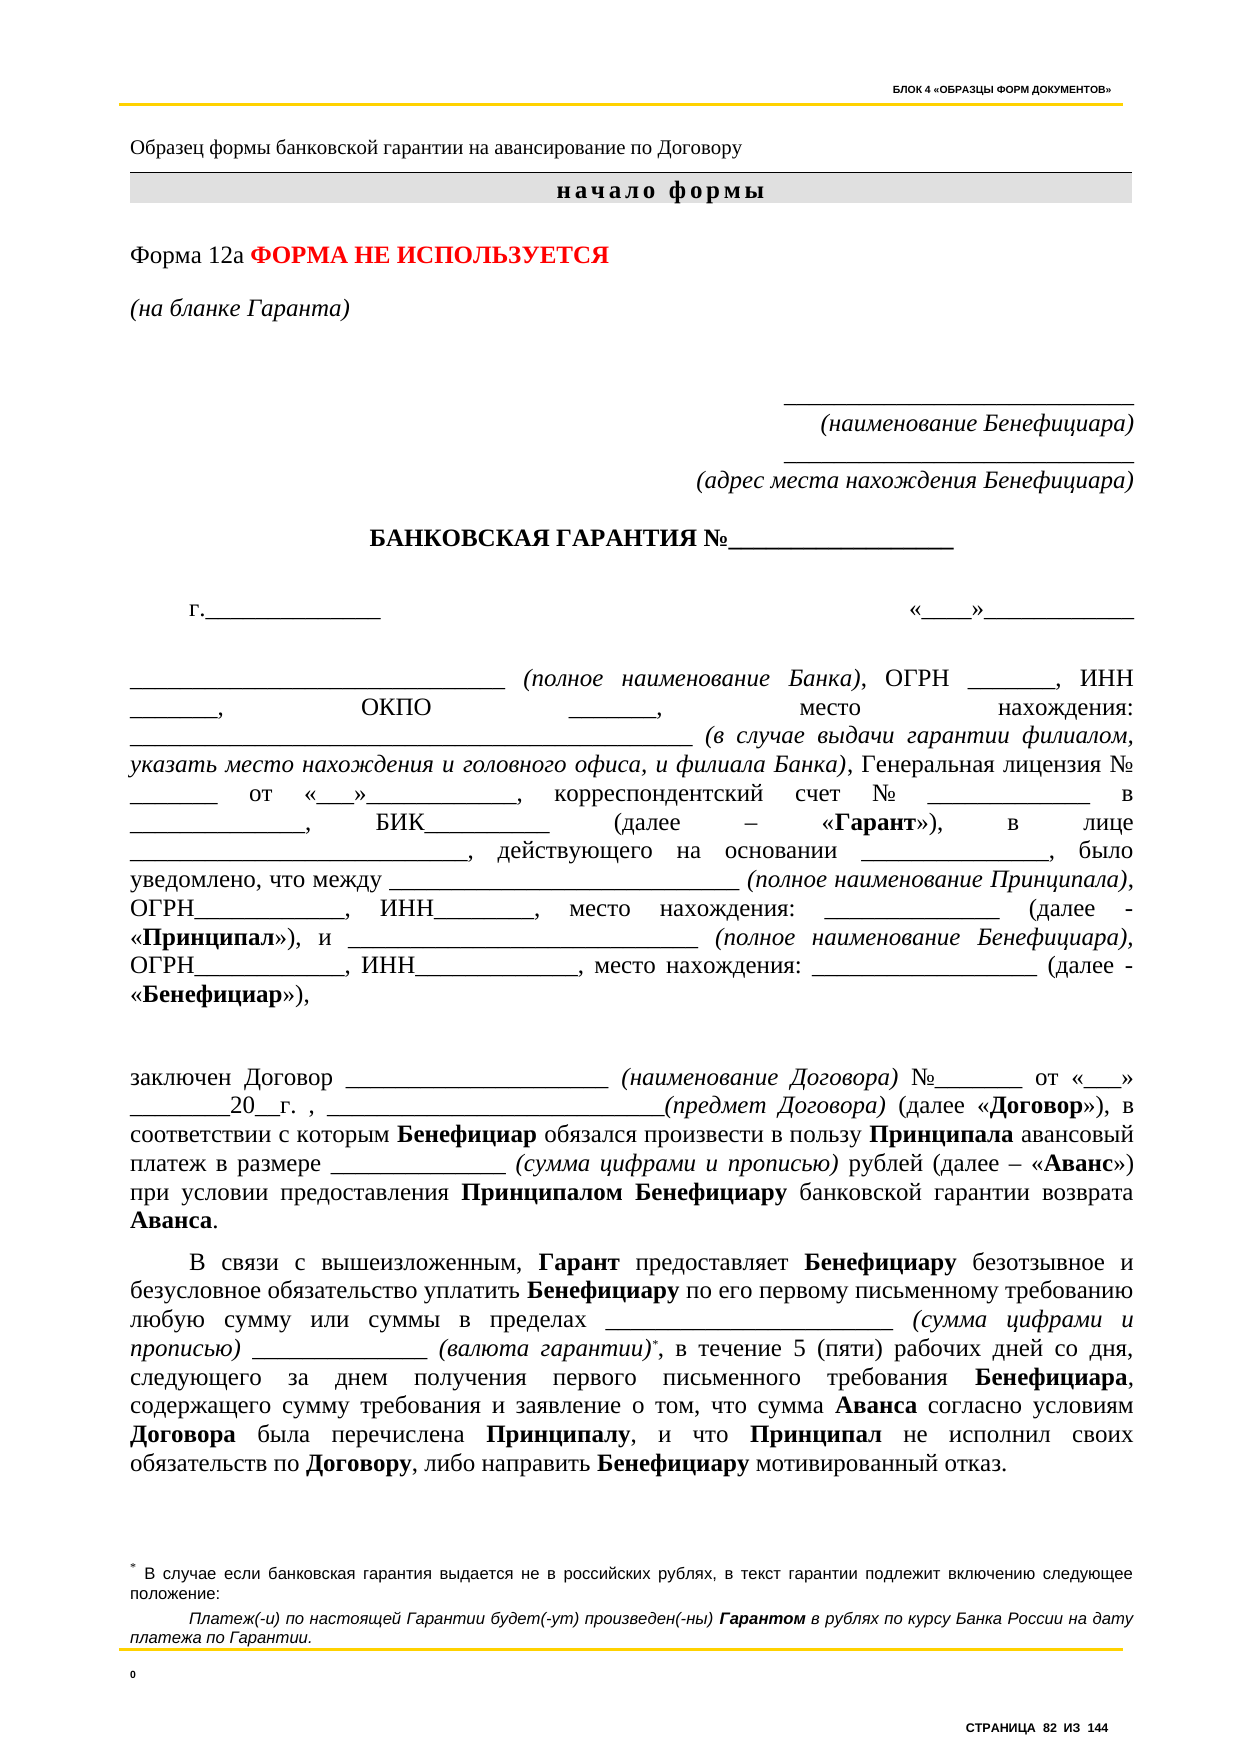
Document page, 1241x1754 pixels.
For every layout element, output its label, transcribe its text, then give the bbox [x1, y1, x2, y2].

text г.______________ «____»____________ [130, 593, 1134, 650]
text Образец формы банковской гарантии на авансирование по Договору [130, 135, 1134, 159]
text ______________________________ (полное наименование Банка), ОГРН _______, ИНН _______, ОКПО _______, место нахождения: _____________________________________________ (в случае выдачи гарантии филиалом, указать место нахождения и головного офиса, и филиала Банка), Генеральная лицензия № _______ от «___»____________, корреспондентский счет № _____________ в ______________, БИК__________ (далее – «Гарант»), в лице ___________________________, действующего на основании _______________, было уведомлено, что между ____________________________ (полное наименование Принципала), ОГРН____________, ИНН________, место нахождения: ______________ (далее - «Принципал»), и ____________________________ (полное наименование Бенефициара), ОГРН____________, ИНН_____________, место нахождения: __________________ (далее - «Бенефициар»), [130, 663, 1134, 1008]
text (на бланке Гаранта) [130, 293, 1134, 322]
text заключен Договор _____________________ (наименование Договора) №_______ от «___» ________20__г. , ___________________________(предмет Договора) (далее «Договор»), в соответствии с которым Бенефициар обязался произвести в пользу Принципала авансовый платеж в размере ______________ (сумма цифрами и прописью) рублей (далее – «Аванс») при условии предоставления Принципалом Бенефициару банковской гарантии возврата Аванса. [130, 1062, 1134, 1234]
text ____________________________ [130, 437, 1134, 465]
text (наименование Бенефициара) [130, 408, 1134, 437]
text Форма 12а ФОРМА НЕ ИСПОЛЬЗУЕТСЯ [130, 240, 1134, 269]
text (адрес места нахождения Бенефициара) [130, 465, 1134, 494]
text ____________________________ [130, 379, 1134, 408]
text начало формы [130, 173, 1132, 203]
text БАНКОВСКАЯ ГАРАНТИЯ №__________________ [130, 523, 1134, 552]
text В связи с вышеизложенным, Гарант предоставляет Бенефициару безотзывное и безусловное обязательство уплатить Бенефициару по его первому письменному требованию любую сумму или суммы в пределах _______________________ (сумма цифрами и прописью) ______________ (валюта гарантии), в течение 5 (пяти) рабочих дней со дня, следующего за днем получения первого письменного требования Бенефициара, содержащего сумму требования и заявление о том, что сумма Аванса согласно условиям Договора была перечислена Принципалу, и что Принципал не исполнил своих обязательств по Договору, либо направить Бенефициару мотивированный отказ. [130, 1247, 1134, 1477]
